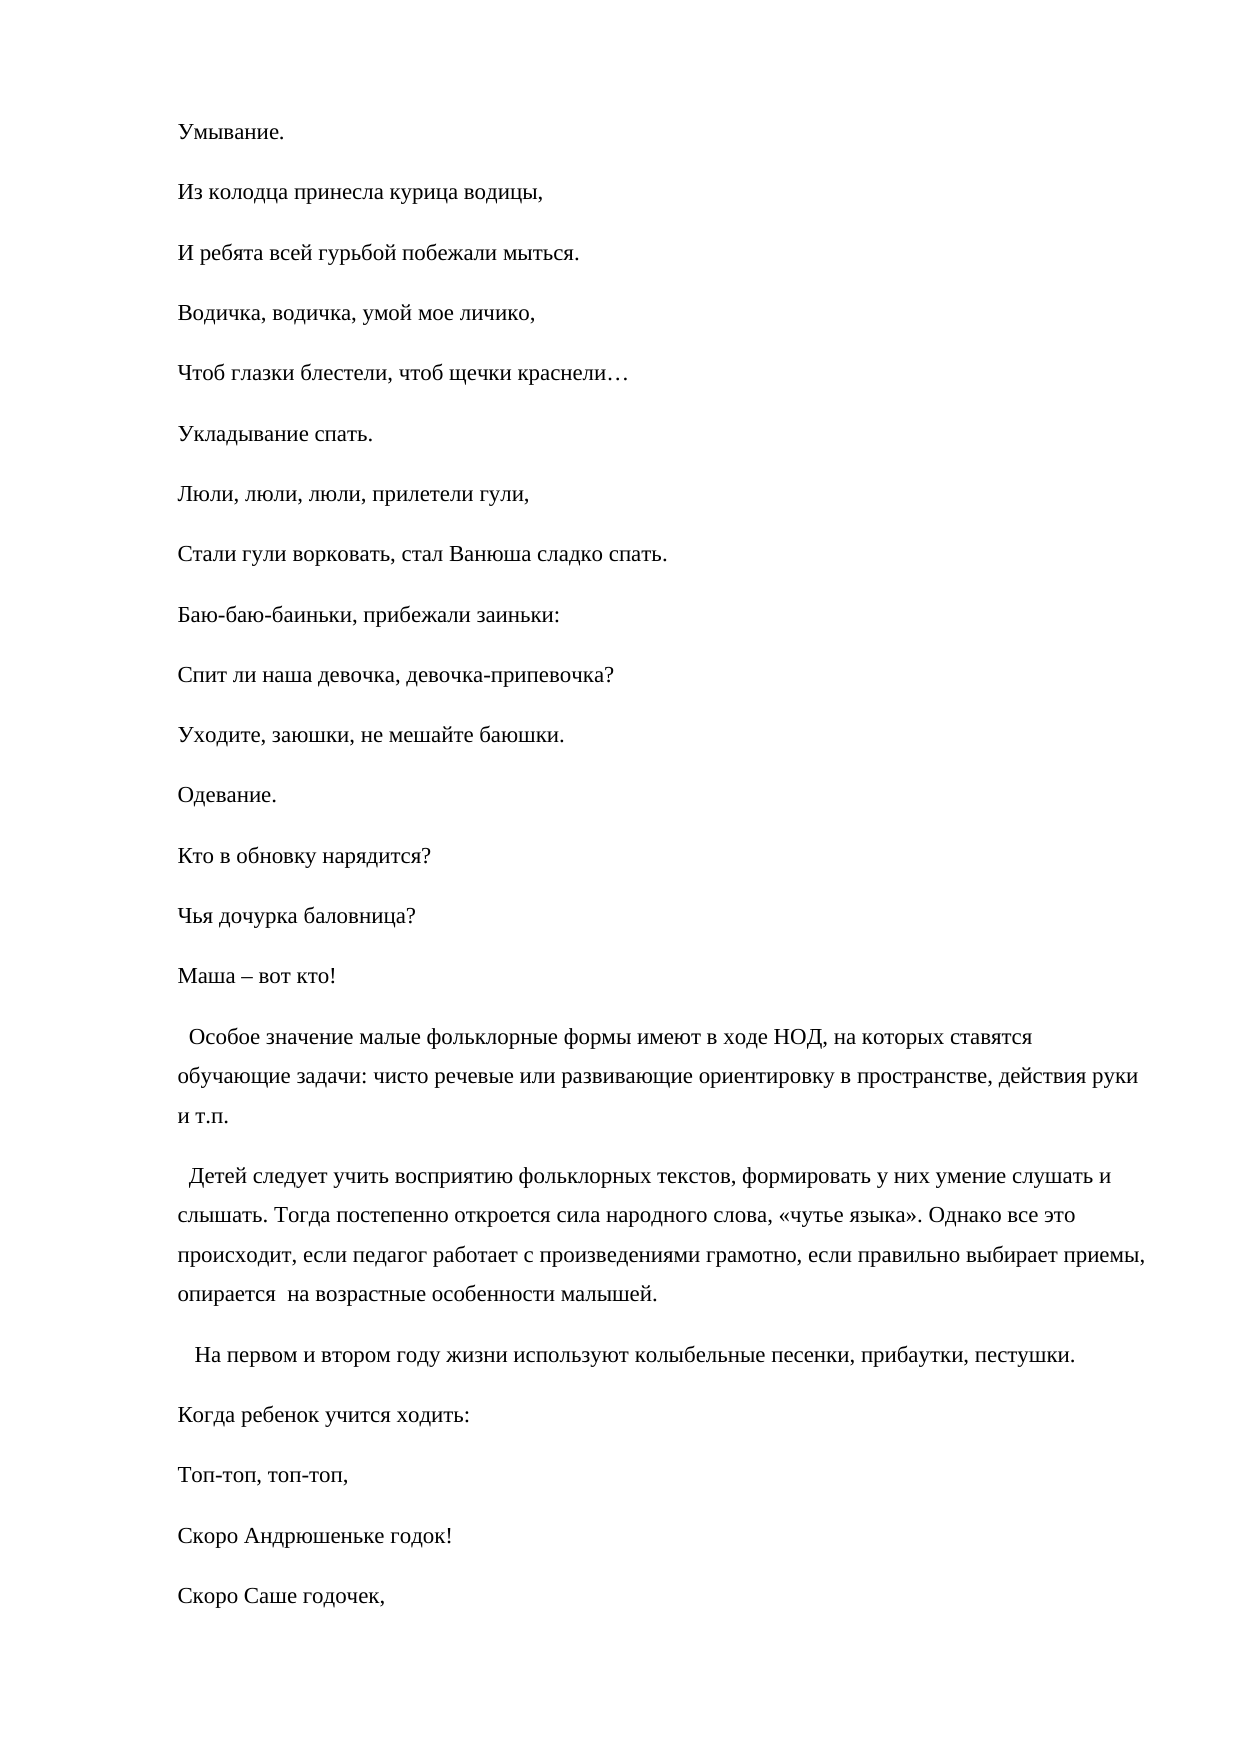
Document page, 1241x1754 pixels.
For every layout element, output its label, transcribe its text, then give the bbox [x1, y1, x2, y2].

text Кто в обновку нарядится? [177, 842, 1152, 868]
text Когда ребенок учится ходить: [177, 1401, 1152, 1427]
text Скоро Андрюшеньке годок! [177, 1522, 1152, 1548]
text Спит ли наша девочка, девочка-припевочка? [177, 661, 1152, 687]
text Стали гули ворковать, стал Ванюша сладко спать. [177, 540, 1152, 567]
text Люли, люли, люли, прилетели гули, [177, 480, 1152, 506]
text Чтоб глазки блестели, чтоб щечки краснели… [177, 359, 1152, 386]
text Водичка, водичка, умой мое личико, [177, 299, 1152, 325]
text Скоро Саше годочек, [177, 1582, 1152, 1608]
text Маша – вот кто! [177, 962, 1152, 989]
text Особое значение малые фольклорные формы имеют в ходе НОД, на которых ставятся обучающие задачи: чисто речевые или развивающие ориентировку в пространстве, действия руки и т.п. [177, 1023, 1152, 1128]
text Из колодца принесла курица водицы, [177, 178, 1152, 205]
text Детей следует учить восприятию фольклорных текстов, формировать у них умение слушать и слышать. Тогда постепенно откроется сила народного слова, «чутье языка». Однако все это происходит, если педагог работает с произведениями грамотно, если правильно выбирает приемы, опирается на возрастные особенности малышей. [177, 1162, 1152, 1307]
text На первом и втором году жизни используют колыбельные песенки, прибаутки, пестушки. [177, 1341, 1152, 1367]
text И ребята всей гурьбой побежали мыться. [177, 239, 1152, 265]
text Умывание. [177, 118, 1152, 144]
text Уходите, заюшки, не мешайте баюшки. [177, 721, 1152, 748]
text Баю-баю-баиньки, прибежали заиньки: [177, 601, 1152, 627]
text Одевание. [177, 782, 1152, 808]
text Топ-топ, топ-топ, [177, 1461, 1152, 1488]
text Чья дочурка баловница? [177, 902, 1152, 928]
text Укладывание спать. [177, 420, 1152, 446]
